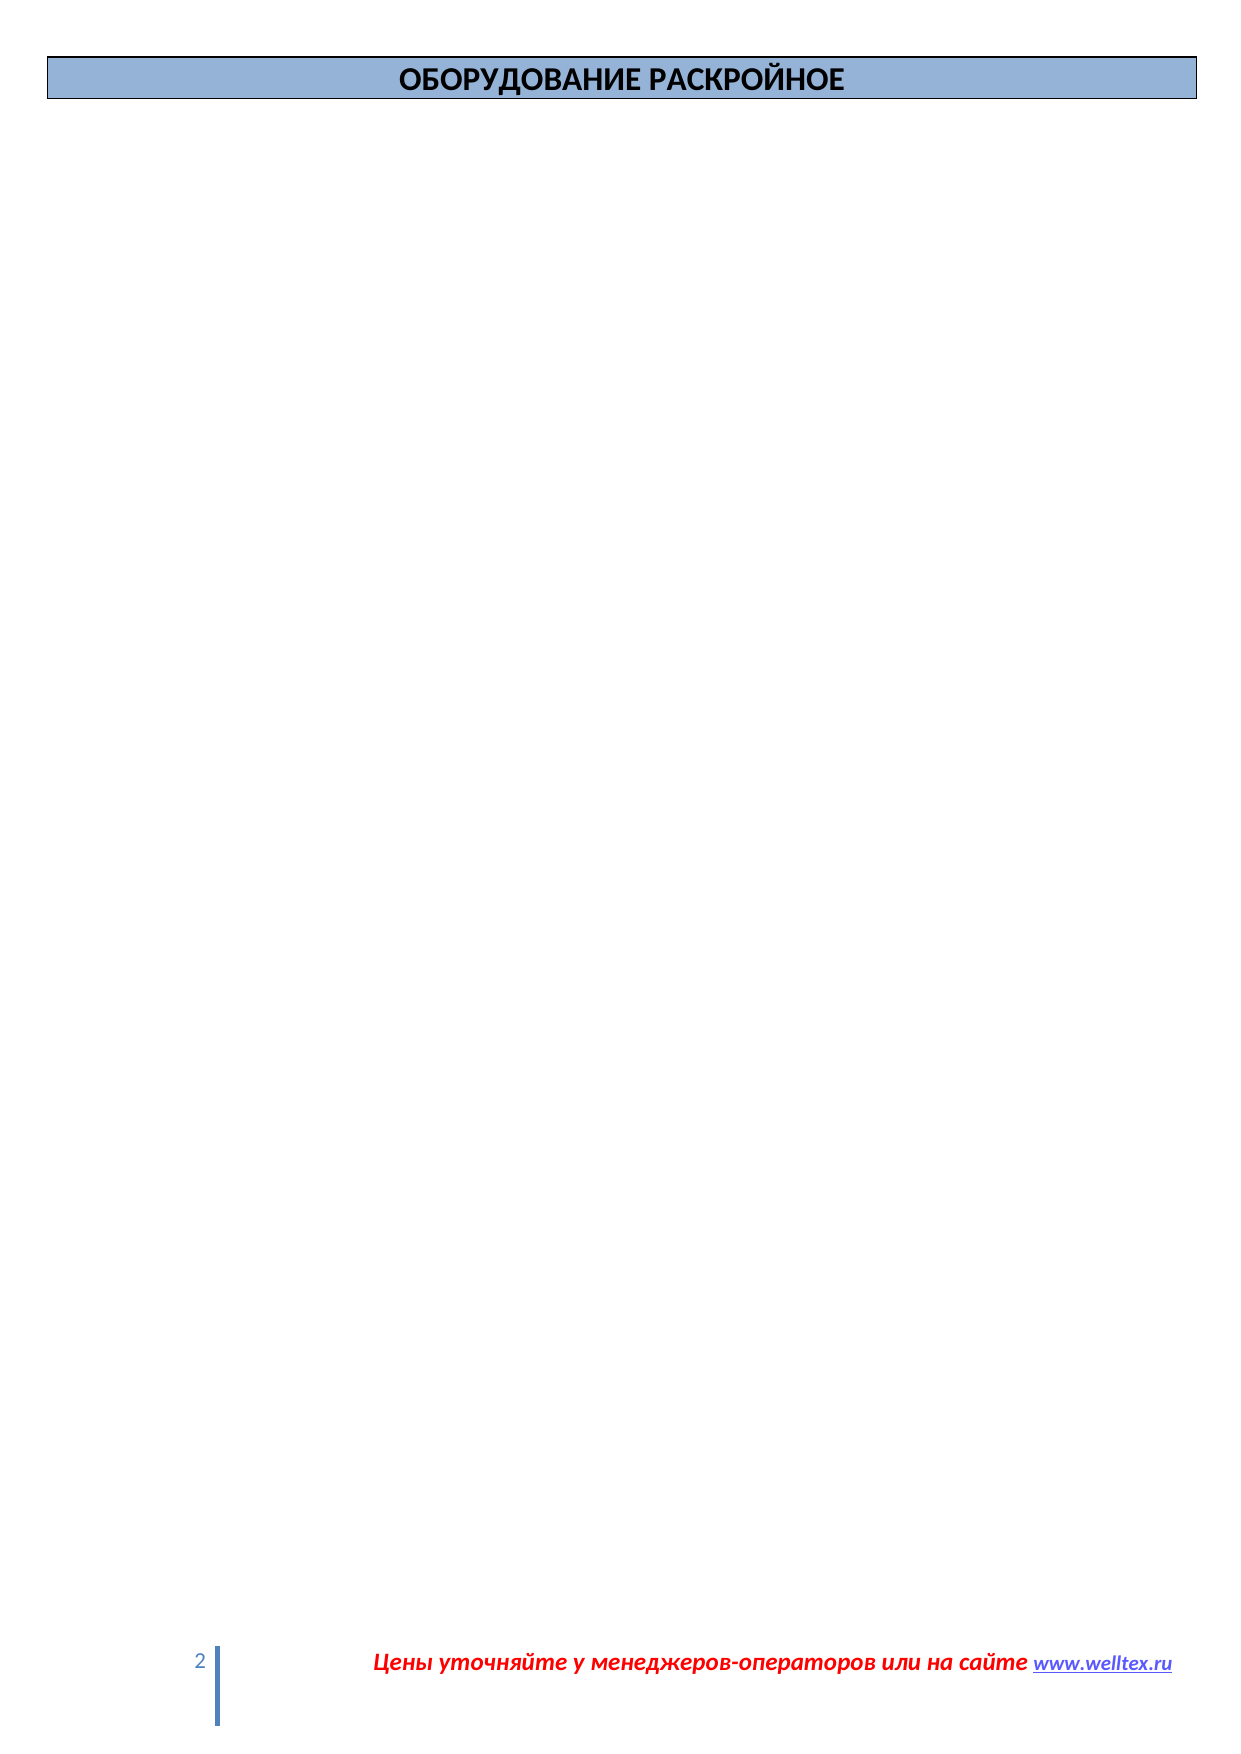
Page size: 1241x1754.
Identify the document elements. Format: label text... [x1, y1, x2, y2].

table_header ОБОРУДОВАНИЕ РАСКРОЙНОЕ [48, 58, 1196, 98]
